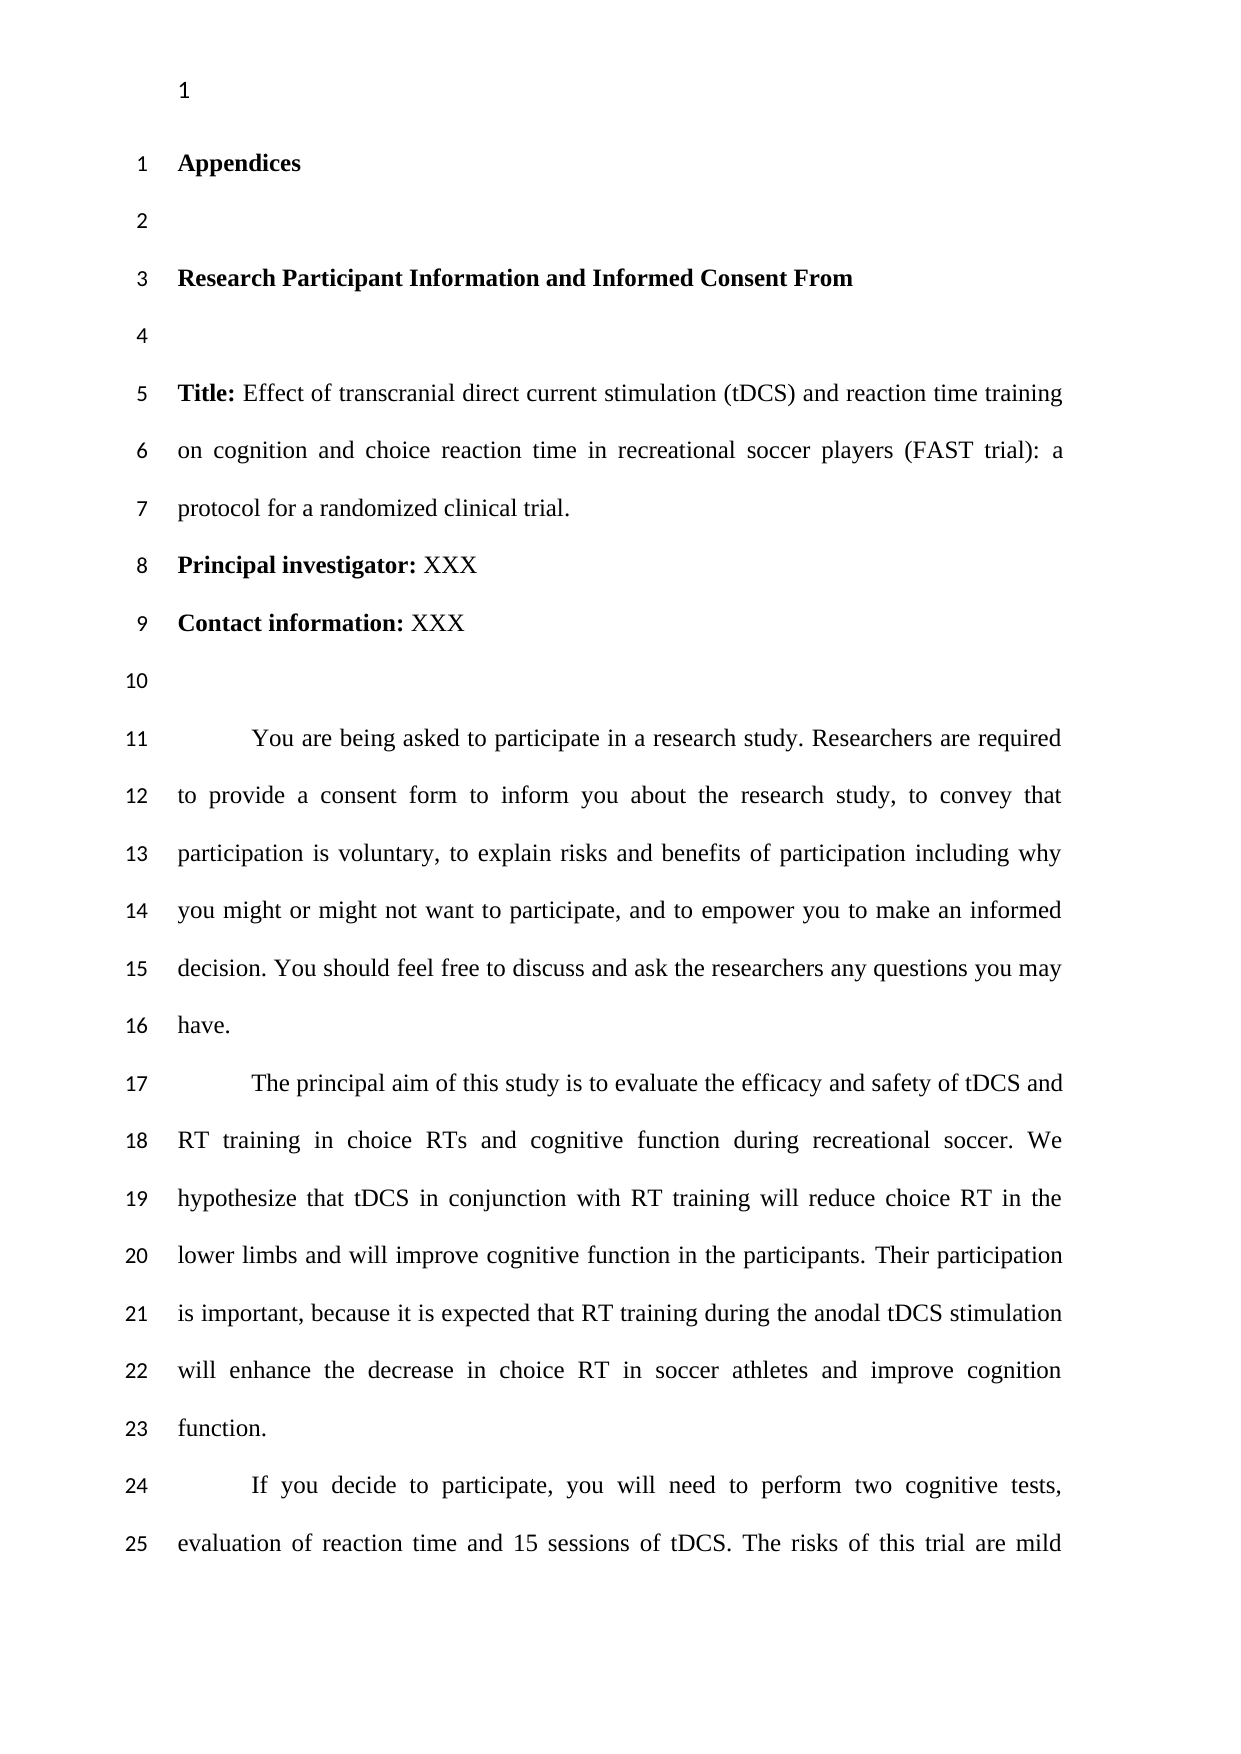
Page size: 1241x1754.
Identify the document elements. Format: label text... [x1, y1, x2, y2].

text Research Participant Information and Informed Consent From [177, 263, 1063, 291]
text Contact information: XXX [177, 608, 1063, 636]
text Principal investigator: XXX [177, 550, 1063, 579]
text Appendices [177, 148, 1063, 176]
text Title: Effect of transcranial direct current stimulation (tDCS) and reaction time training on cognition and choice reaction time in recreational soccer players (FAST trial): a protocol for a randomized clinical trial. [177, 378, 1063, 521]
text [177, 1470, 1063, 1556]
text You are being asked to participate in a research study. Researchers are required to provide a consent form to inform you about the research study, to convey that participation is voluntary, to explain risks and benefits of participation including why you might or might not want to participate, and to empower you to make an informed decision. You should feel free to discuss and ask the researchers any questions you may have. [177, 723, 1063, 1039]
text The principal aim of this study is to evaluate the efficacy and safety of tDCS and RT training in choice RTs and cognitive function during recreational soccer. We hypothesize that tDCS in conjunction with RT training will reduce choice RT in the lower limbs and will improve cognitive function in the participants. Their participation is important, because it is expected that RT training during the anodal tDCS stimulation will enhance the decrease in choice RT in soccer athletes and improve cognition function. [177, 1068, 1063, 1441]
